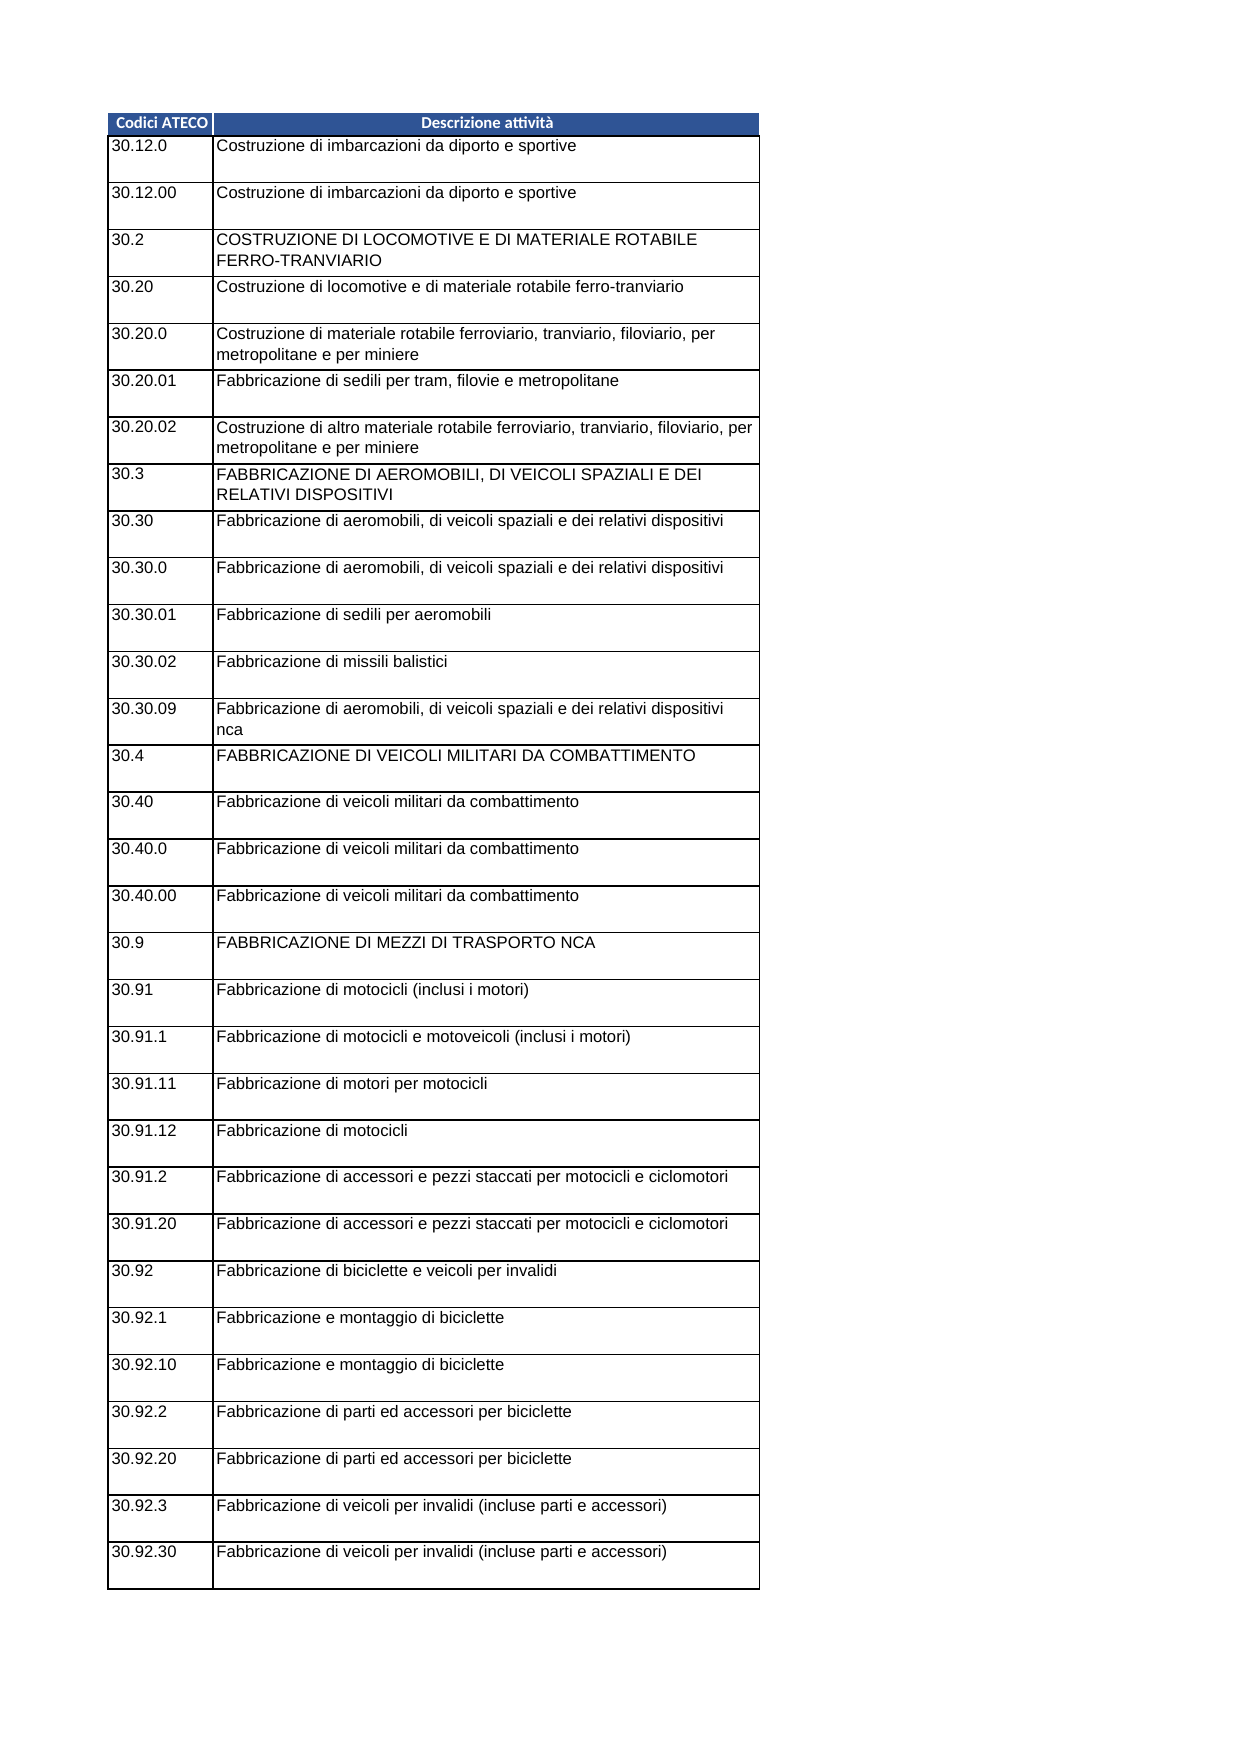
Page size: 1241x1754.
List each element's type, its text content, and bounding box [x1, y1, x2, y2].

table_cell 30.91 [109, 980, 212, 1026]
table_cell 30.9 [109, 933, 212, 979]
table_cell Costruzione di altro materiale rotabile ferroviario, tranviario, filoviario, per metropolitane e per miniere [214, 418, 759, 463]
table_cell Fabbricazione di parti ed accessori per biciclette [214, 1449, 759, 1494]
table_cell 30.20.01 [109, 371, 212, 416]
table_cell Fabbricazione di motocicli (inclusi i motori) [214, 980, 759, 1026]
table_cell Fabbricazione di accessori e pezzi staccati per motocicli e ciclomotori [214, 1168, 759, 1213]
table_cell 30.92.20 [109, 1449, 212, 1494]
table_cell 30.12.0 [109, 137, 212, 182]
table_cell 30.30.0 [109, 558, 212, 604]
table_cell 30.40.00 [109, 887, 212, 932]
table_cell 30.91.11 [109, 1074, 212, 1119]
table_cell Fabbricazione di sedili per aeromobili [214, 605, 759, 651]
table_cell 30.92.1 [109, 1308, 212, 1354]
table_cell 30.92.2 [109, 1402, 212, 1447]
table_cell 30.92.10 [109, 1355, 212, 1401]
table_cell 30.91.1 [109, 1027, 212, 1072]
table_cell Fabbricazione di veicoli militari da combattimento [214, 887, 759, 932]
table_cell 30.40 [109, 793, 212, 838]
table_cell FABBRICAZIONE DI AEROMOBILI, DI VEICOLI SPAZIALI E DEI RELATIVI DISPOSITIVI [214, 465, 759, 510]
table_cell Fabbricazione di veicoli per invalidi (incluse parti e accessori) [214, 1543, 759, 1588]
table_cell Costruzione di locomotive e di materiale rotabile ferro-tranviario [214, 277, 759, 322]
table_cell Fabbricazione di missili balistici [214, 652, 759, 697]
table_cell 30.40.0 [109, 840, 212, 885]
table_cell 30.91.2 [109, 1168, 212, 1213]
table_cell Fabbricazione di sedili per tram, filovie e metropolitane [214, 371, 759, 416]
table_cell Fabbricazione di accessori e pezzi staccati per motocicli e ciclomotori [214, 1215, 759, 1260]
table_cell FABBRICAZIONE DI MEZZI DI TRASPORTO NCA [214, 933, 759, 979]
table_cell Fabbricazione di aeromobili, di veicoli spaziali e dei relativi dispositivi [214, 512, 759, 557]
table_cell Fabbricazione e montaggio di biciclette [214, 1355, 759, 1401]
table_cell 30.92.3 [109, 1496, 212, 1541]
table_cell Fabbricazione di aeromobili, di veicoli spaziali e dei relativi dispositivi nca [214, 699, 759, 744]
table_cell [214, 183, 759, 229]
table_cell 30.12.00 [109, 183, 212, 229]
table_cell 30.30.01 [109, 605, 212, 651]
table_cell Fabbricazione di motocicli [214, 1121, 759, 1166]
table_cell Fabbricazione di veicoli militari da combattimento [214, 793, 759, 838]
table_cell Fabbricazione di motocicli e motoveicoli (inclusi i motori) [214, 1027, 759, 1072]
table_cell 30.20.02 [109, 418, 212, 463]
table_cell Fabbricazione e montaggio di biciclette [214, 1308, 759, 1354]
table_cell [214, 137, 759, 182]
table_header Descrizione attività [214, 113, 759, 135]
table_cell COSTRUZIONE DI LOCOMOTIVE E DI MATERIALE ROTABILE FERRO-TRANVIARIO [214, 230, 759, 276]
table_cell 30.4 [109, 746, 212, 791]
table_cell 30.92 [109, 1262, 212, 1307]
table_cell 30.20.0 [109, 324, 212, 369]
table_cell 30.20 [109, 277, 212, 322]
table_cell 30.3 [109, 465, 212, 510]
table_cell 30.2 [109, 230, 212, 276]
table_cell Fabbricazione di veicoli per invalidi (incluse parti e accessori) [214, 1496, 759, 1541]
table_cell 30.30.02 [109, 652, 212, 697]
table_cell 30.91.12 [109, 1121, 212, 1166]
table_header Codici ATECO [108, 113, 212, 135]
table_cell Fabbricazione di parti ed accessori per biciclette [214, 1402, 759, 1447]
table_cell 30.30 [109, 512, 212, 557]
table_cell Costruzione di materiale rotabile ferroviario, tranviario, filoviario, per metropolitane e per miniere [214, 324, 759, 369]
table_cell 30.30.09 [109, 699, 212, 744]
table_cell Fabbricazione di motori per motocicli [214, 1074, 759, 1119]
table_cell Fabbricazione di biciclette e veicoli per invalidi [214, 1262, 759, 1307]
table_cell Fabbricazione di aeromobili, di veicoli spaziali e dei relativi dispositivi [214, 558, 759, 604]
table_cell Fabbricazione di veicoli militari da combattimento [214, 840, 759, 885]
table_cell FABBRICAZIONE DI VEICOLI MILITARI DA COMBATTIMENTO [214, 746, 759, 791]
table_cell 30.92.30 [109, 1543, 212, 1588]
table_cell 30.91.20 [109, 1215, 212, 1260]
